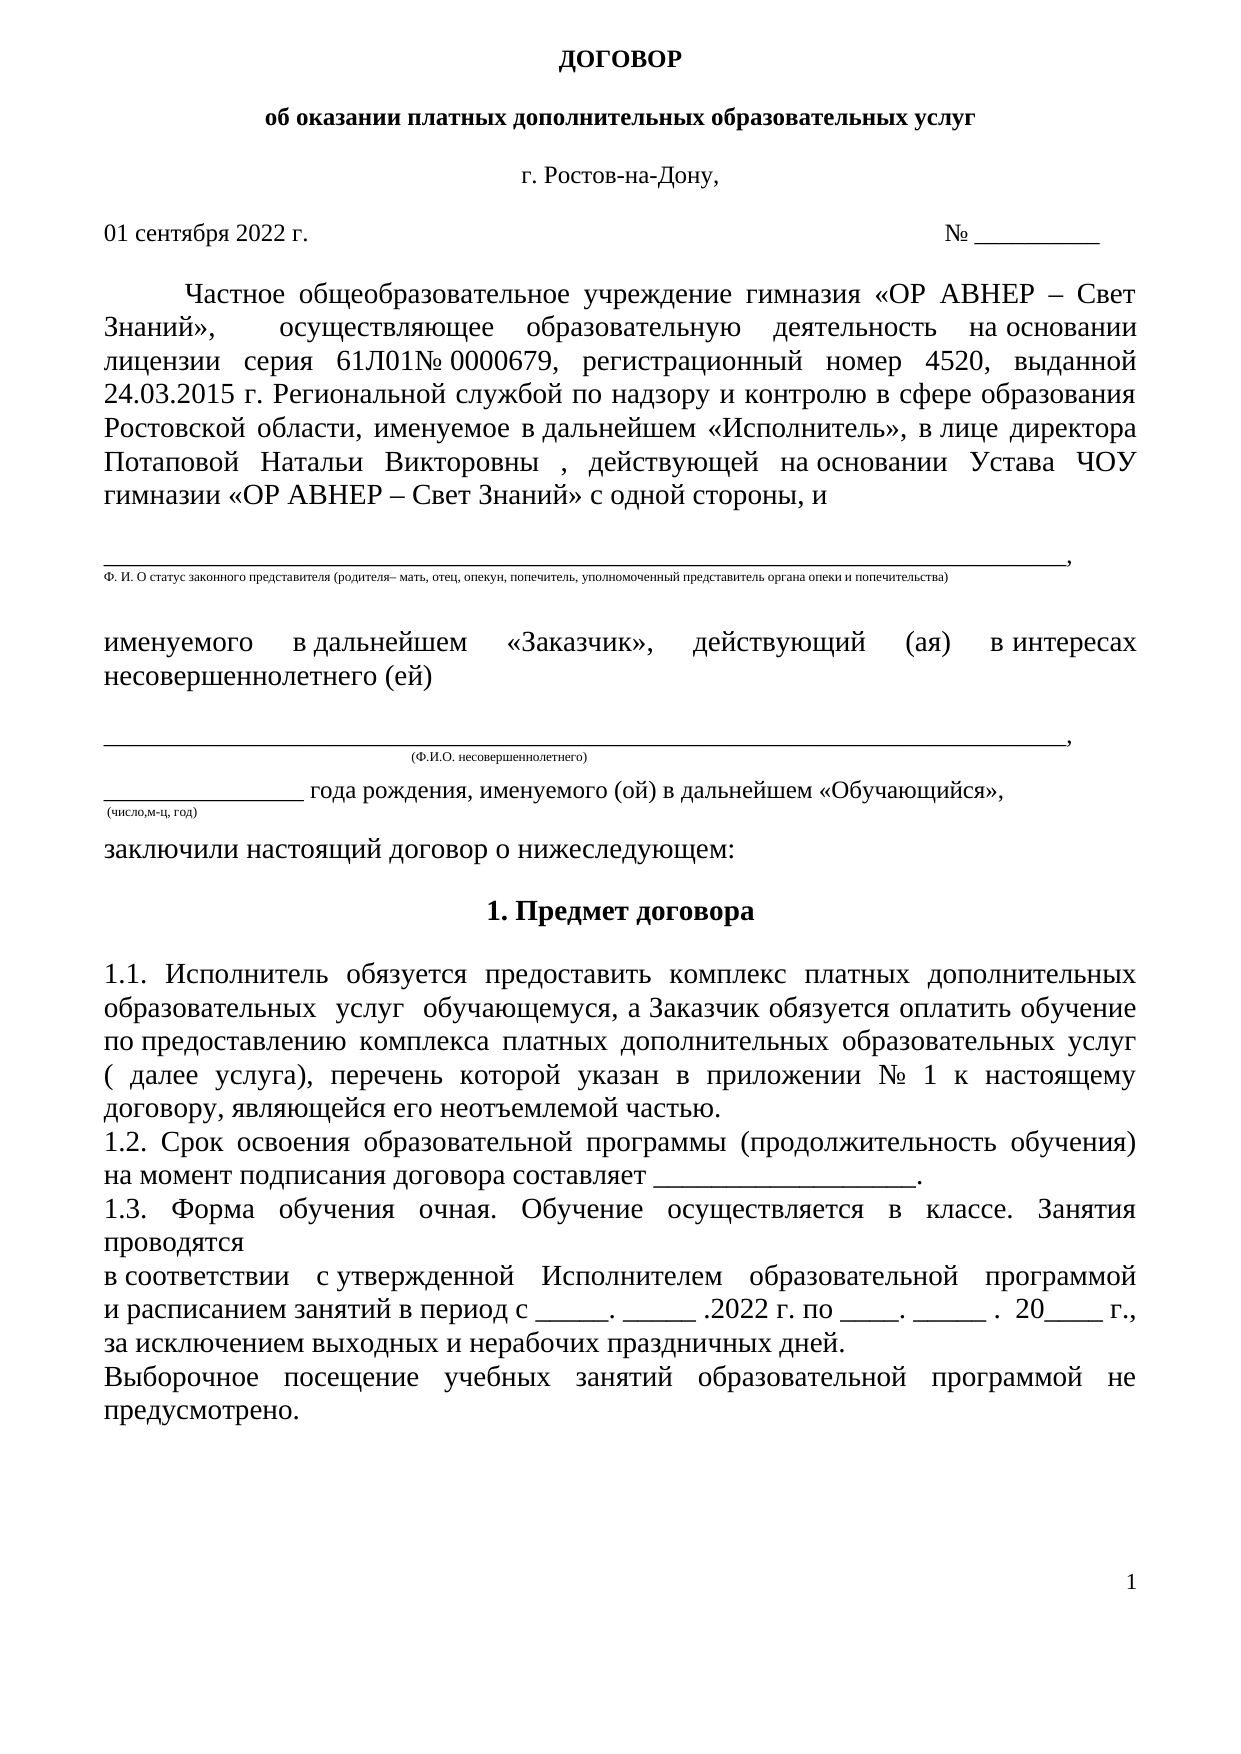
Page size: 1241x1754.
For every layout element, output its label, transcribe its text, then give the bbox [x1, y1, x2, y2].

text _____________________________________________________________________________, [103, 540, 1137, 569]
text Частное общеобразовательное учреждение гимназия «ОР АВНЕР – Свет Знаний», осуществляющее образовательную деятельность на основании лицензии серия 61Л01№ 0000679, регистрационный номер 4520, выданной 24.03.2015 г. Региональной службой по надзору и контролю в сфере образования Ростовской области, именуемое в дальнейшем «Исполнитель», в лице директора Потаповой Натальи Викторовны , действующей на основании Устава ЧОУ гимназии «ОР АВНЕР – Свет Знаний» с одной стороны, и [103, 276, 1137, 511]
text об оказании платных дополнительных образовательных услуг [103, 102, 1137, 131]
text 1.1. Исполнитель обязуется предоставить комплекс платных дополнительных образовательных услуг обучающемуся, а Заказчик обязуется оплатить обучение по предоставлению комплекса платных дополнительных образовательных услуг ( далее услуга), перечень которой указан в приложении № 1 к настоящему договору, являющейся его неотъемлемой частью. [103, 956, 1137, 1124]
text ДОГОВОР [103, 44, 1137, 73]
text Выборочное посещение учебных занятий образовательной программой не предусмотрено. [103, 1359, 1137, 1426]
text ________________ года рождения, именуемого (ой) в дальнейшем «Обучающийся», [103, 776, 1137, 804]
text Ф. И. О статус законного представителя (родителя– мать, отец, опекун, попечитель, уполномоченный представитель органа опеки и попечительства) [103, 569, 1137, 595]
text (число,м-ц, год) [103, 804, 1137, 831]
text г. Ростов-на-Дону, [103, 160, 1137, 189]
text 1. Предмет договора [103, 893, 1137, 927]
text _____________________________________________________________________________, [103, 721, 1137, 749]
text (Ф.И.О. несовершеннолетнего) [103, 749, 1137, 776]
text заключили настоящий договор о нижеследующем: [103, 831, 1137, 864]
text 1.3. Форма обучения очная. Обучение осуществляется в классе. Занятия проводятся в соответствии с утвержденной Исполнителем образовательной программой и расписанием занятий в период с _____. _____ .2022 г. по ____. _____ . 20____ г., за исключением выходных и нерабочих праздничных дней. [103, 1191, 1137, 1359]
text 1.2. Срок освоения образовательной программы (продолжительность обучения) на момент подписания договора составляет __________________. [103, 1124, 1137, 1191]
text 01 сентября 2022 г. № __________ [103, 218, 1137, 247]
text именуемого в дальнейшем «Заказчик», действующий (ая) в интересах несовершеннолетнего (ей) [103, 624, 1137, 691]
